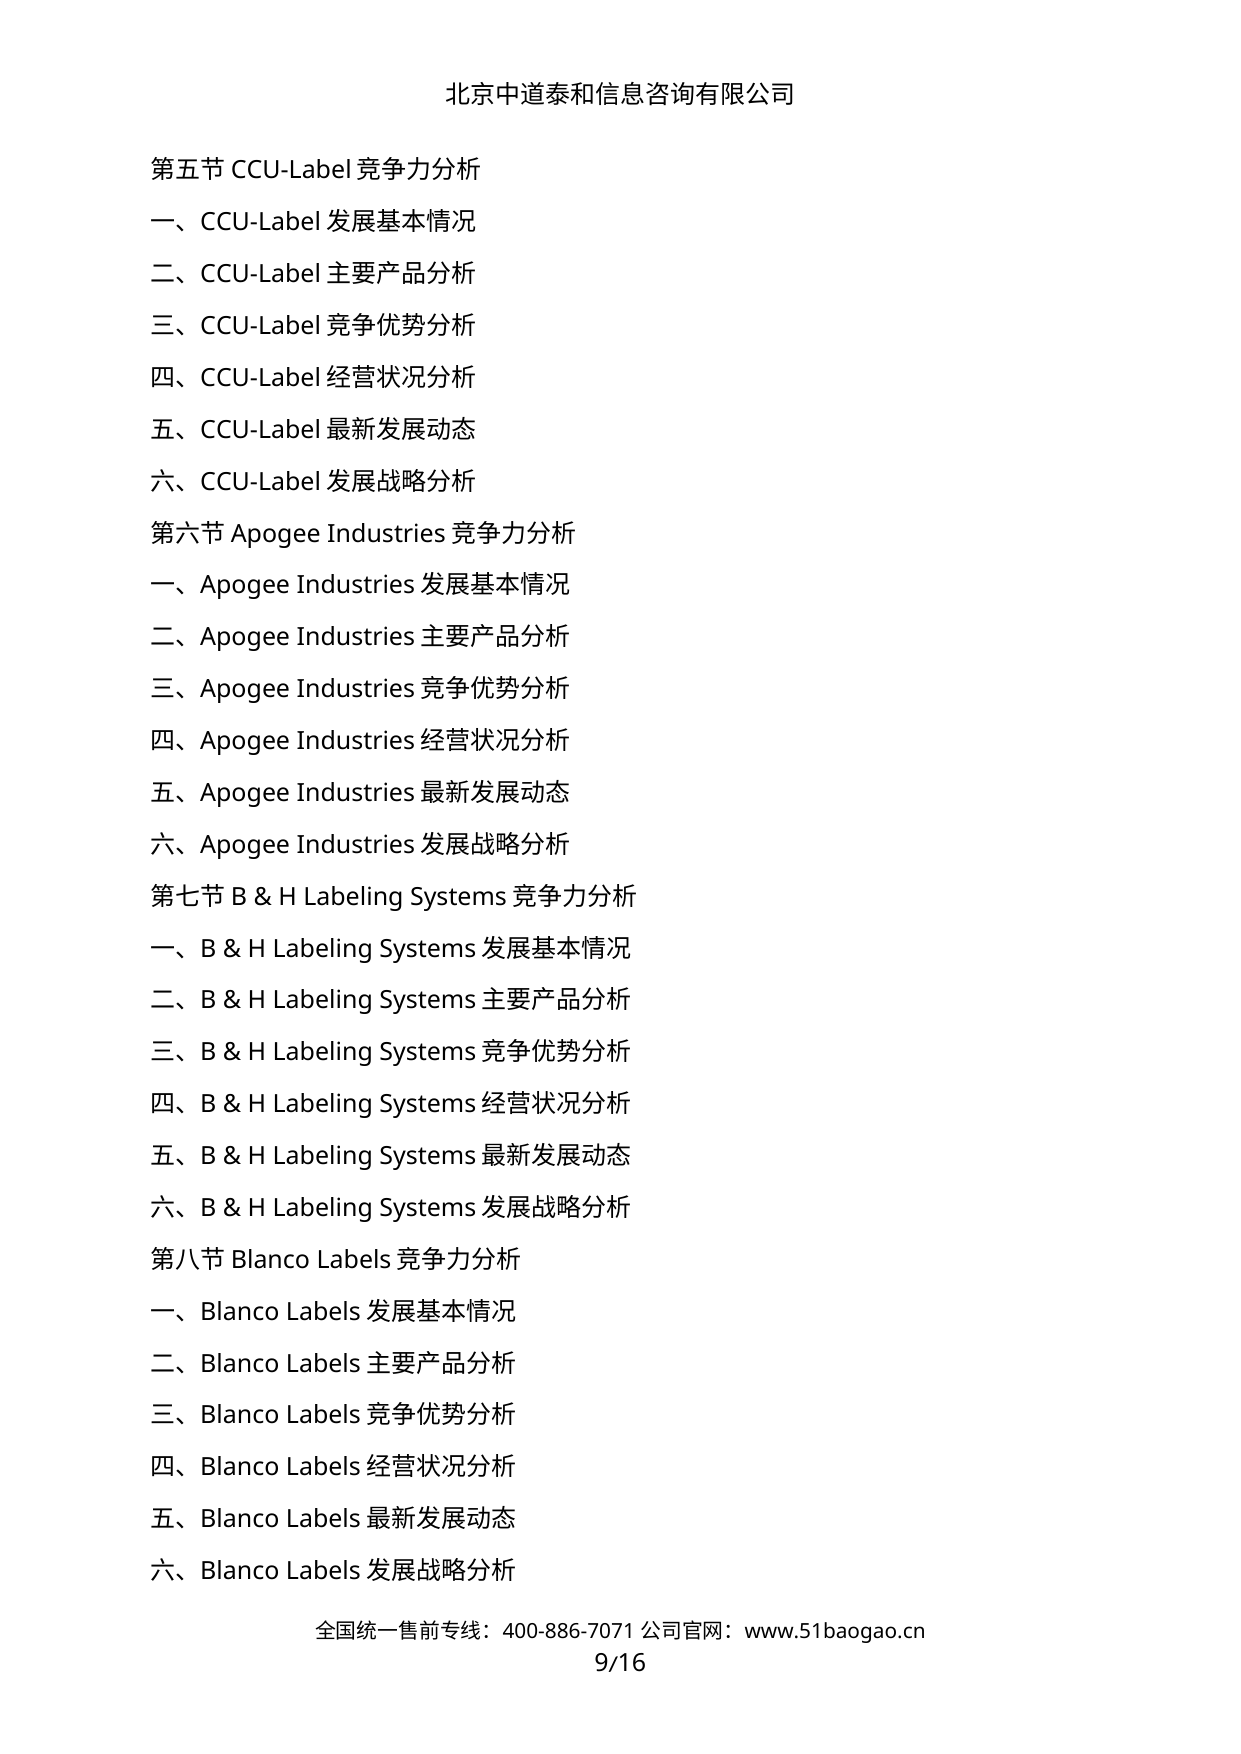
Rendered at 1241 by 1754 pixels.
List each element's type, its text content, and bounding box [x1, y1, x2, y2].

text 二、B & H Labeling Systems主要产品分析 [150, 980, 1090, 1016]
text 四、CCU-Label经营状况分析 [150, 357, 1090, 394]
text 一、CCU-Label发展基本情况 [150, 202, 1090, 238]
text 六、Blanco Labels发展战略分析 [150, 1551, 1090, 1587]
text 三、Blanco Labels竞争优势分析 [150, 1395, 1090, 1431]
text 四、Apogee Industries经营状况分析 [150, 721, 1090, 757]
text 五、B & H Labeling Systems最新发展动态 [150, 1136, 1090, 1172]
text 第八节 Blanco Labels竞争力分析 [150, 1239, 1090, 1276]
text 五、Blanco Labels最新发展动态 [150, 1499, 1090, 1535]
text 三、B & H Labeling Systems竞争优势分析 [150, 1032, 1090, 1068]
text 一、B & H Labeling Systems发展基本情况 [150, 928, 1090, 964]
text 五、CCU-Label最新发展动态 [150, 409, 1090, 446]
text 一、Blanco Labels发展基本情况 [150, 1291, 1090, 1327]
text 第五节 CCU-Label竞争力分析 [150, 150, 1090, 186]
text 二、CCU-Label主要产品分析 [150, 254, 1090, 290]
text 二、Blanco Labels主要产品分析 [150, 1343, 1090, 1379]
text 三、CCU-Label竞争优势分析 [150, 306, 1090, 342]
text 第七节 B & H Labeling Systems竞争力分析 [150, 876, 1090, 912]
text 二、Apogee Industries主要产品分析 [150, 617, 1090, 653]
text 六、B & H Labeling Systems发展战略分析 [150, 1187, 1090, 1224]
text 六、CCU-Label发展战略分析 [150, 461, 1090, 497]
text 第六节 Apogee Industries竞争力分析 [150, 513, 1090, 549]
text 六、Apogee Industries发展战略分析 [150, 824, 1090, 861]
text 四、B & H Labeling Systems经营状况分析 [150, 1084, 1090, 1120]
text 四、Blanco Labels经营状况分析 [150, 1447, 1090, 1483]
text 一、Apogee Industries发展基本情况 [150, 565, 1090, 601]
text 三、Apogee Industries竞争优势分析 [150, 669, 1090, 705]
text 五、Apogee Industries最新发展动态 [150, 772, 1090, 809]
